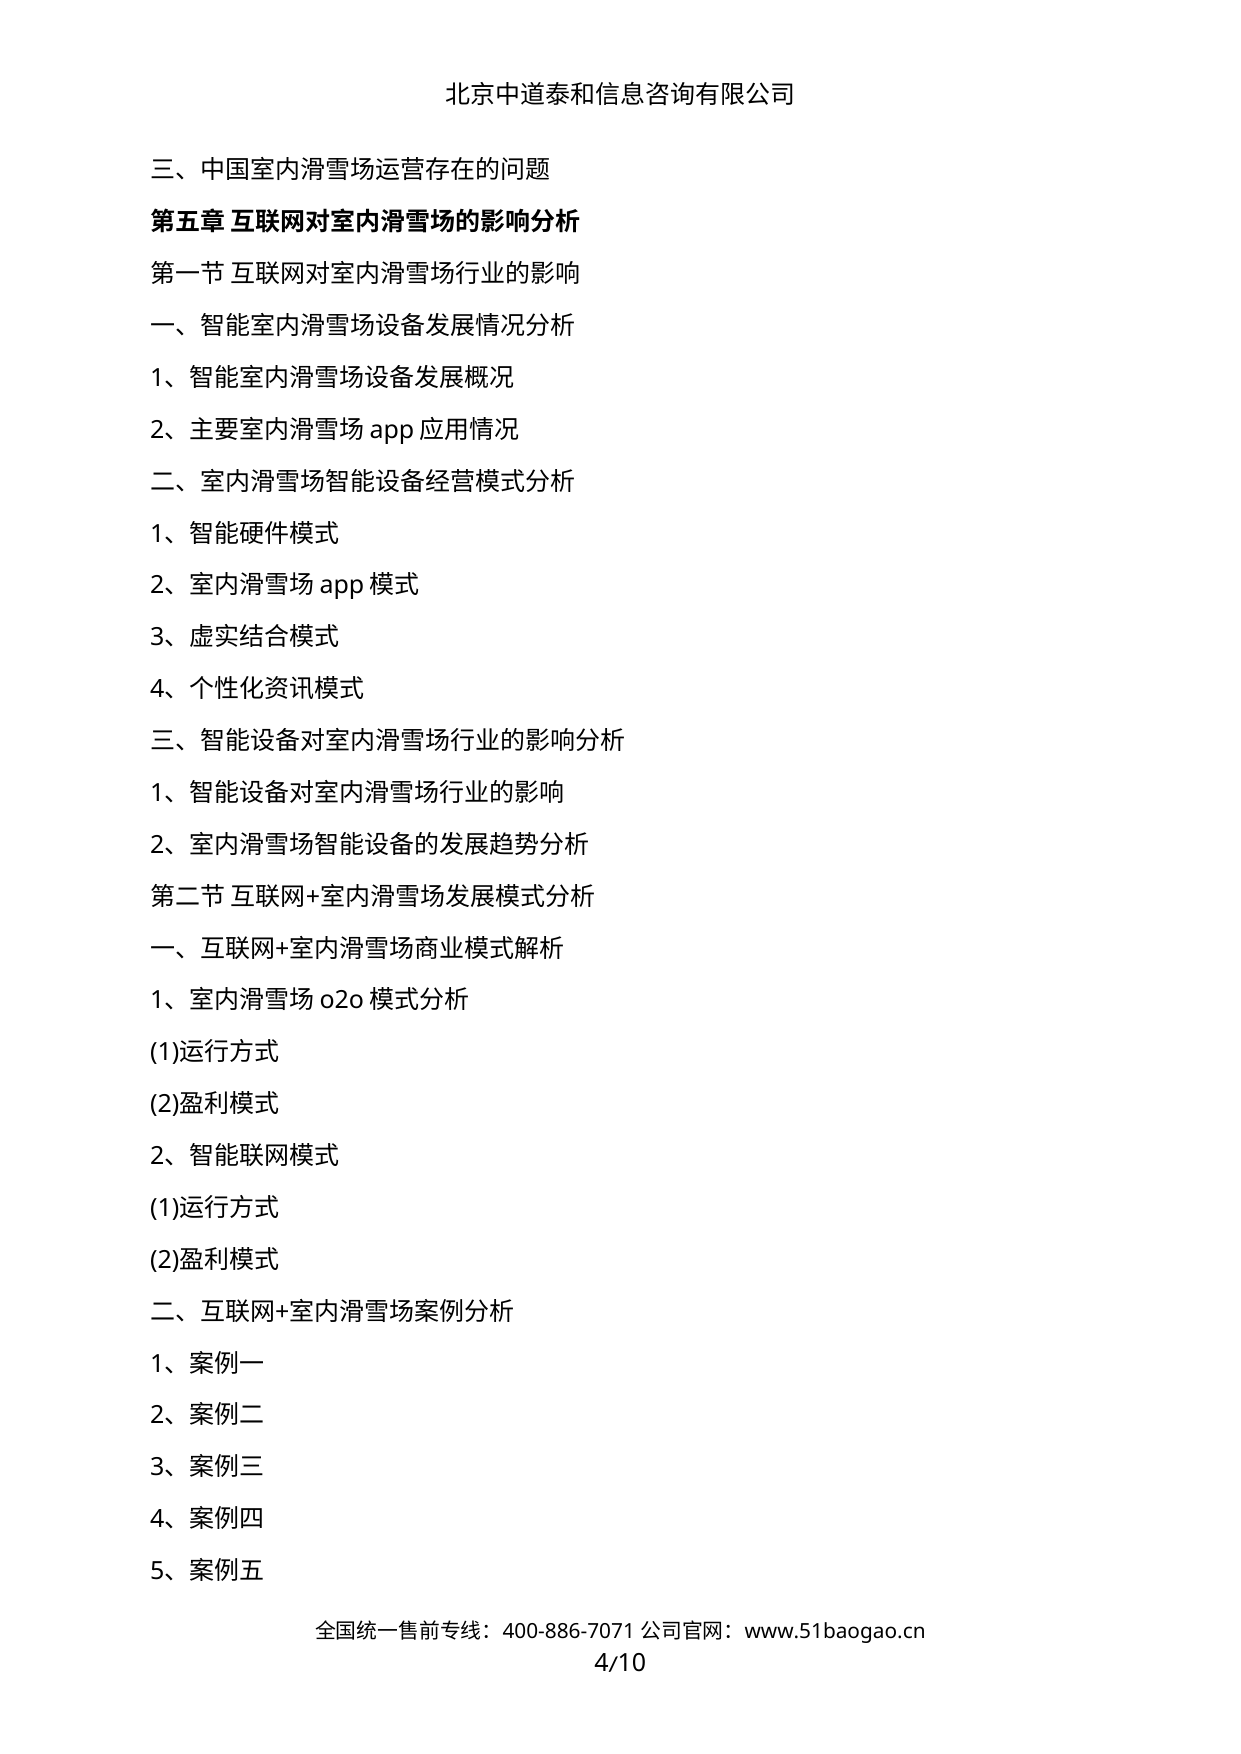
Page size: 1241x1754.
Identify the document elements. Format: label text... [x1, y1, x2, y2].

text 5、案例五 [150, 1551, 1090, 1587]
text 3、案例三 [150, 1447, 1090, 1483]
text 第五章 互联网对室内滑雪场的影响分析 [150, 202, 1090, 238]
text 1、案例一 [150, 1343, 1090, 1379]
text 2、室内滑雪场智能设备的发展趋势分析 [150, 824, 1090, 861]
text 一、智能室内滑雪场设备发展情况分析 [150, 306, 1090, 342]
text 第二节 互联网+室内滑雪场发展模式分析 [150, 876, 1090, 912]
text 4、个性化资讯模式 [150, 669, 1090, 705]
text (1)运行方式 [150, 1032, 1090, 1068]
text 4、案例四 [150, 1499, 1090, 1535]
text 二、室内滑雪场智能设备经营模式分析 [150, 461, 1090, 497]
text 1、室内滑雪场o2o模式分析 [150, 980, 1090, 1016]
text 2、室内滑雪场app模式 [150, 565, 1090, 601]
text 3、虚实结合模式 [150, 617, 1090, 653]
text 2、智能联网模式 [150, 1136, 1090, 1172]
text 2、主要室内滑雪场app应用情况 [150, 409, 1090, 446]
text (2)盈利模式 [150, 1239, 1090, 1276]
text 三、智能设备对室内滑雪场行业的影响分析 [150, 721, 1090, 757]
text (2)盈利模式 [150, 1084, 1090, 1120]
text (1)运行方式 [150, 1187, 1090, 1224]
text 1、智能设备对室内滑雪场行业的影响 [150, 772, 1090, 809]
text 三、中国室内滑雪场运营存在的问题 [150, 150, 1090, 186]
text 第一节 互联网对室内滑雪场行业的影响 [150, 254, 1090, 290]
text 1、智能室内滑雪场设备发展概况 [150, 357, 1090, 394]
text 2、案例二 [150, 1395, 1090, 1431]
text 一、互联网+室内滑雪场商业模式解析 [150, 928, 1090, 964]
text 二、互联网+室内滑雪场案例分析 [150, 1291, 1090, 1327]
text 1、智能硬件模式 [150, 513, 1090, 549]
